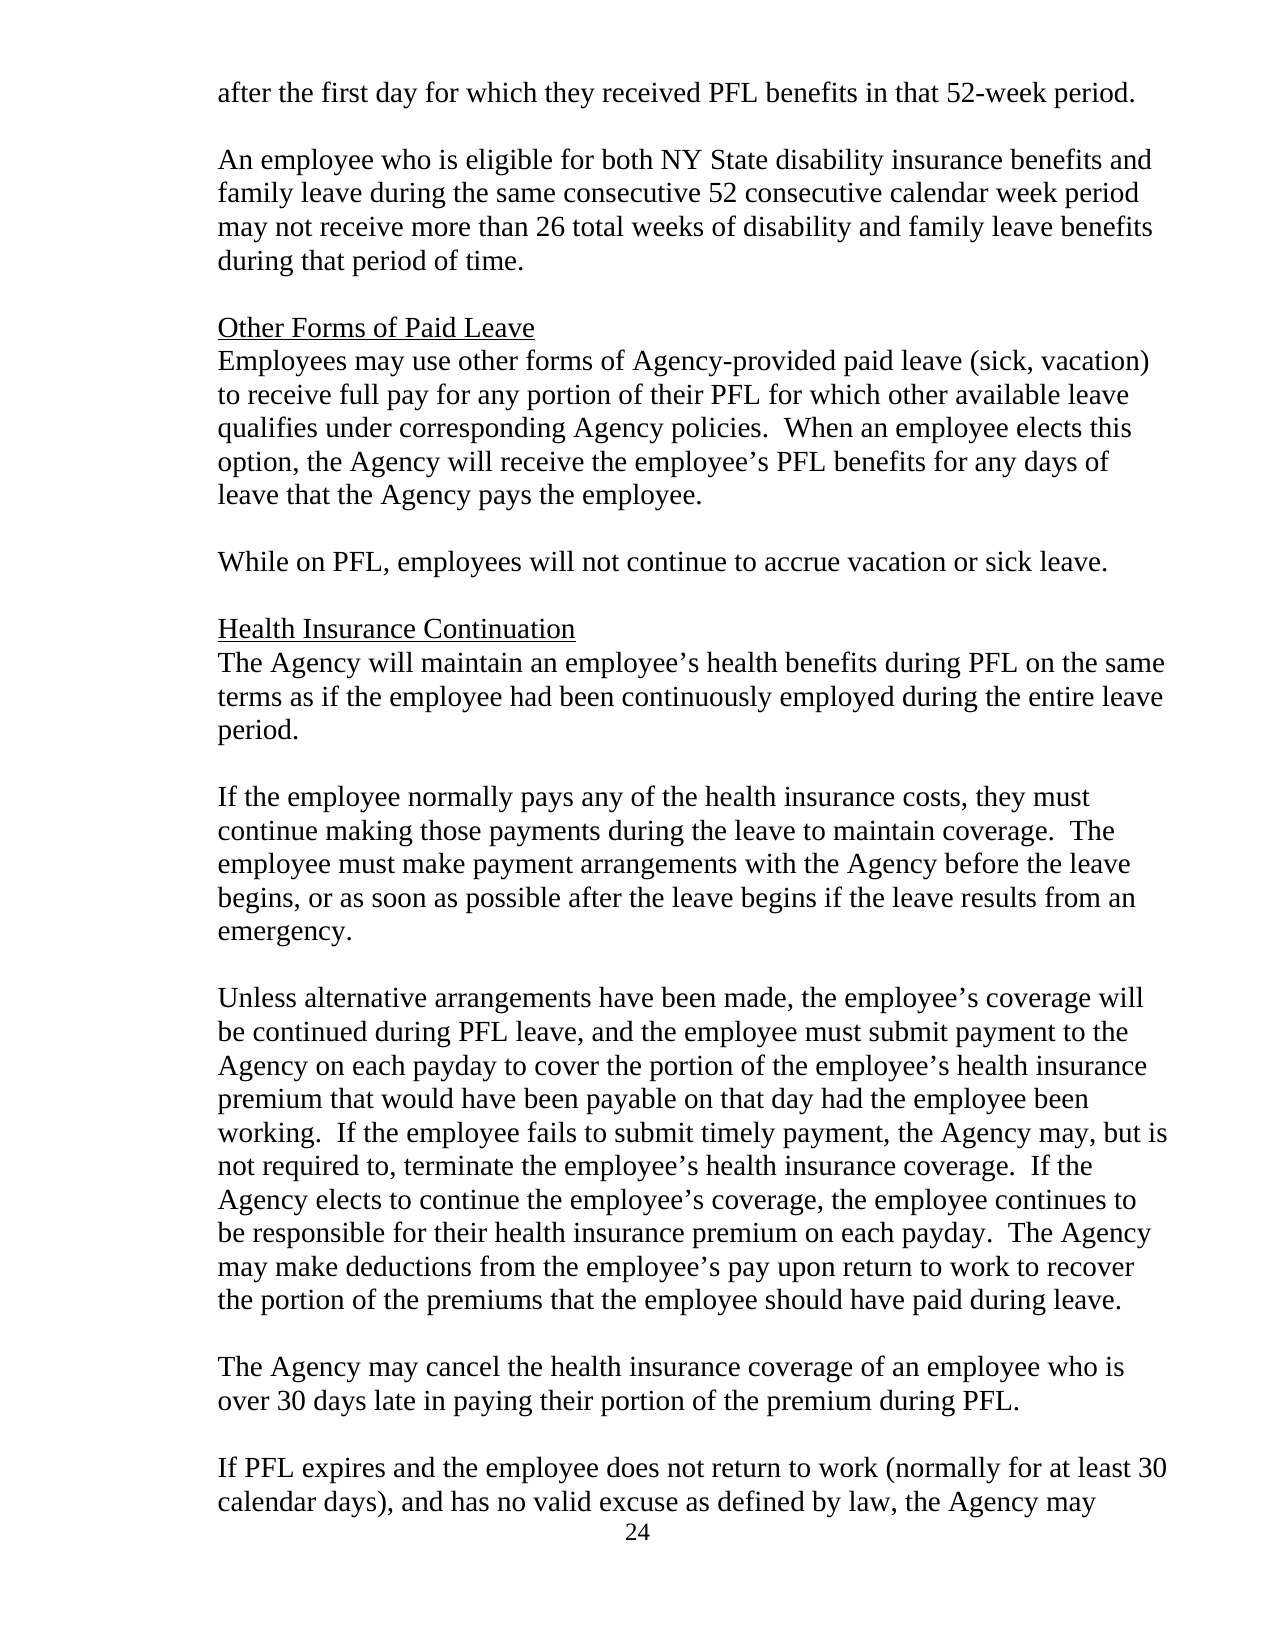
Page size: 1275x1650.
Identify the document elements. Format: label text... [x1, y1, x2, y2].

text Health Insurance Continuation [142, 612, 1170, 645]
text While on PFL, employees will not continue to accrue vacation or sick leave. [217, 544, 1170, 578]
text Unless alternative arrangements have been made, the employee’s coverage will be continued during PFL leave, and the employee must submit payment to the Agency on each payday to cover the portion of the employee’s health insurance premium that would have been payable on that day had the employee been working. If the employee fails to submit timely payment, the Agency may, but is not required to, terminate the employee’s health insurance coverage. If the Agency elects to continue the employee’s coverage, the employee continues to be responsible for their health insurance premium on each payday. The Agency may make deductions from the employee’s pay upon return to work to recover the portion of the premiums that the employee should have paid during leave. [217, 981, 1170, 1316]
text Other Forms of Paid Leave [142, 310, 1170, 343]
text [217, 75, 1170, 108]
text If the employee normally pays any of the health insurance costs, they must continue making those payments during the leave to maintain coverage. The employee must make payment arrangements with the Agency before the leave begins, or as soon as possible after the leave begins if the leave results from an emergency. [217, 779, 1170, 947]
text An employee who is eligible for both NY State disability insurance benefits and family leave during the same consecutive 52 consecutive calendar week period may not receive more than 26 total weeks of disability and family leave benefits during that period of time. [217, 142, 1170, 276]
text The Agency will maintain an employee’s health benefits during PFL on the same terms as if the employee had been continuously employed during the entire leave period. [217, 645, 1170, 746]
text The Agency may cancel the health insurance coverage of an employee who is over 30 days late in paying their portion of the premium during PFL. [217, 1349, 1170, 1417]
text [217, 1450, 1170, 1517]
text Employees may use other forms of Agency-provided paid leave (sick, vacation) to receive full pay for any portion of their PFL for which other available leave qualifies under corresponding Agency policies. When an employee elects this option, the Agency will receive the employee’s PFL benefits for any days of leave that the Agency pays the employee. [217, 343, 1170, 511]
